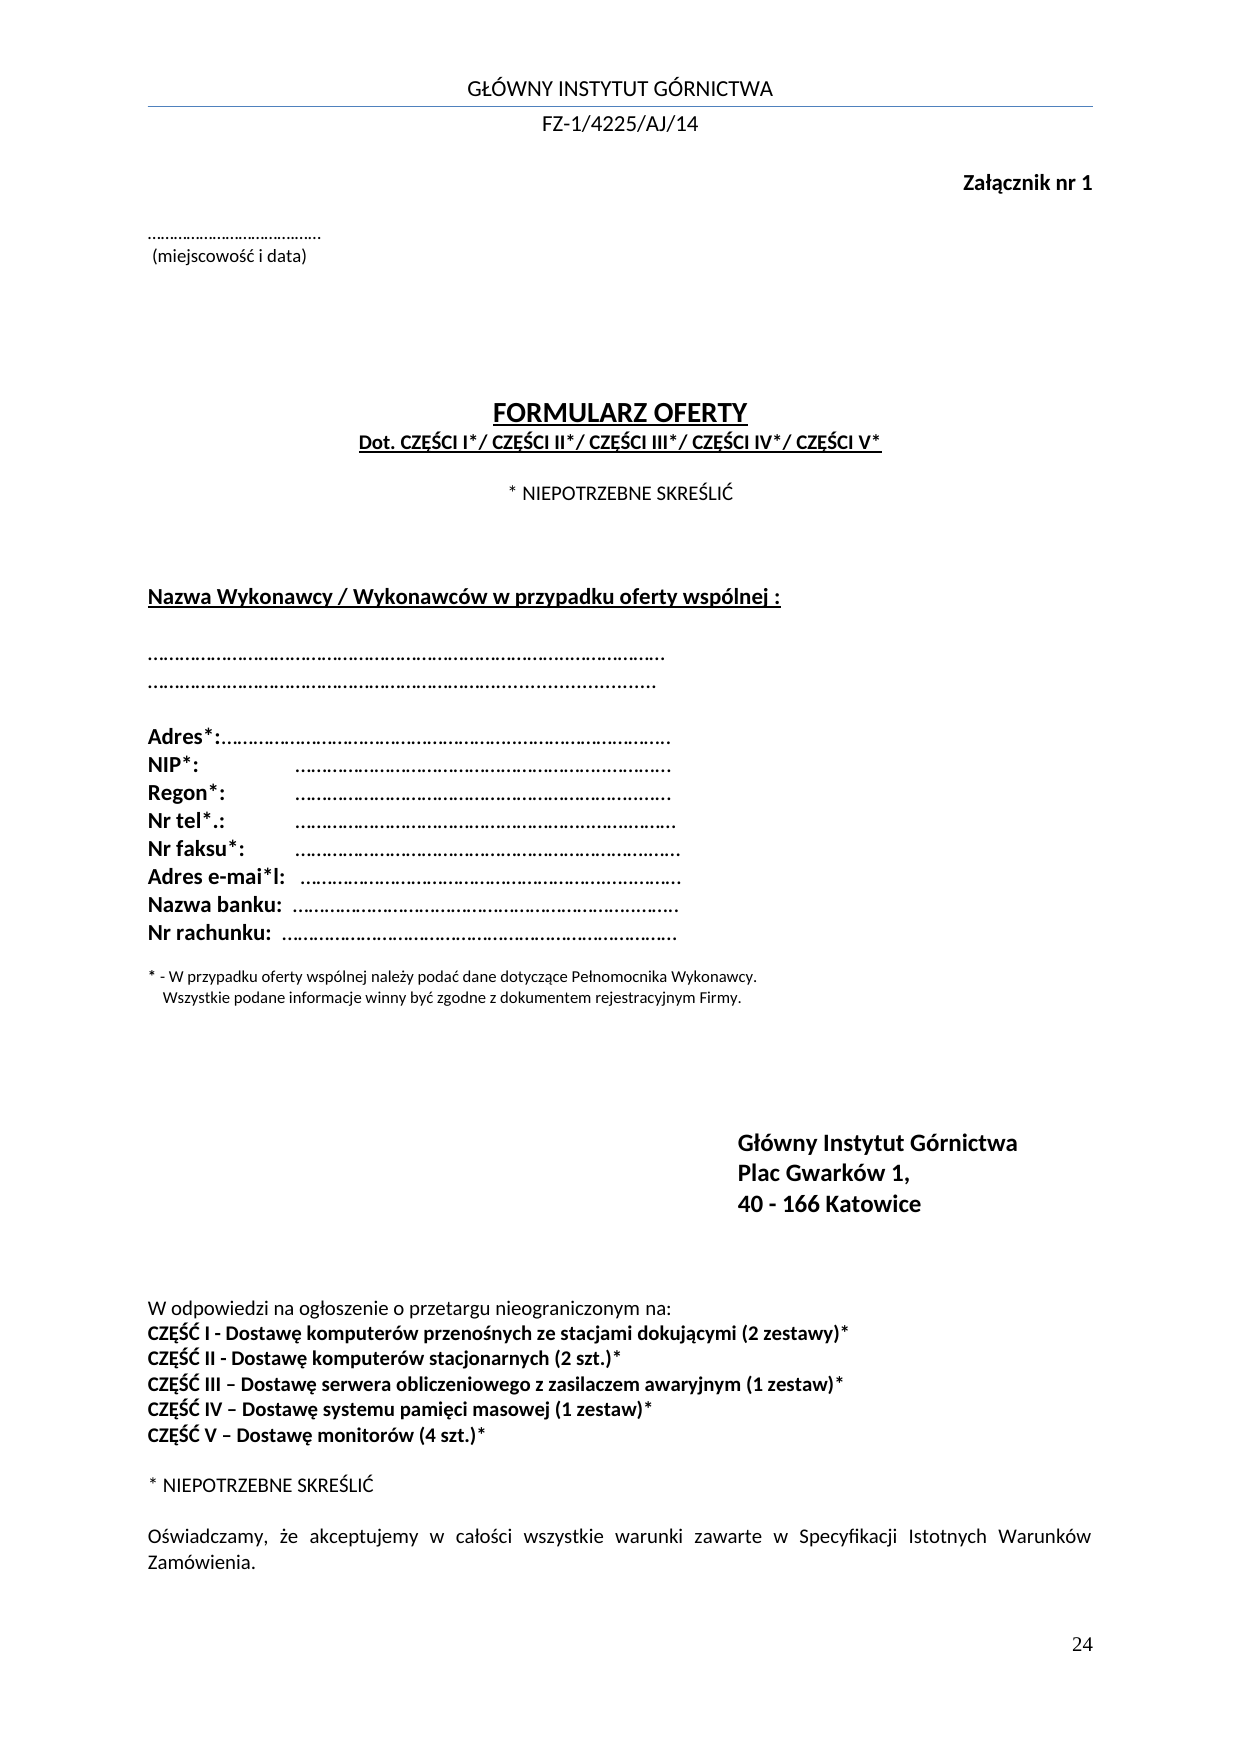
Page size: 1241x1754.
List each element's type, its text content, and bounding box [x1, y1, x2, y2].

text 40 - 166 Katowice [664, 1188, 1093, 1218]
text * - W przypadku oferty wspólnej należy podać dane dotyczące Pełnomocnika Wykonawcy. [148, 967, 1093, 987]
text Plac Gwarków 1, [664, 1157, 1093, 1188]
text Oświadczamy, że akceptujemy w całości wszystkie warunki zawarte w Specyfikacji Istotnych Warunków Zamówienia. [148, 1523, 1093, 1574]
text Adres e-mai*l: ………………………………………………….…..……… [148, 862, 1093, 890]
text CZĘŚĆ II - Dostawę komputerów stacjonarnych (2 szt.)* [148, 1346, 1093, 1371]
text * NIEPOTRZEBNE SKREŚLIĆ [148, 1473, 1093, 1498]
text CZĘŚĆ III – Dostawę serwera obliczeniowego z zasilaczem awaryjnym (1 zestaw)* [148, 1371, 1093, 1396]
text Załącznik nr 1 [148, 168, 1093, 196]
text Nazwa Wykonawcy / Wykonawców w przypadku oferty wspólnej : [148, 582, 1093, 610]
text Nazwa banku: ………………………………………………………..…….. [148, 890, 1093, 918]
text ……………………………………………………………………..……………… [148, 638, 1093, 666]
text Nr tel*.: ………………………………………………..…….……… [148, 806, 1093, 834]
text * NIEPOTRZEBNE SKREŚLIĆ [148, 480, 1093, 506]
text Wszystkie podane informacje winny być zgodne z dokumentem rejestracyjnym Firmy. [148, 987, 1093, 1007]
text (miejscowość i data) [148, 244, 1093, 267]
text Nr rachunku: ………………………………………………………………… [148, 918, 1093, 946]
text CZĘŚĆ V – Dostawę monitorów (4 szt.)* [148, 1422, 1093, 1447]
text Adres*: ………………………………………………..……………………….. [148, 722, 1093, 750]
text FORMULARZ OFERTY [148, 394, 1093, 429]
text Nr faksu*: ………………………………………………………….…… [148, 834, 1093, 862]
text Regon*: ………………………………………………………..…... [148, 778, 1093, 806]
text Główny Instytut Górnictwa [148, 1127, 1093, 1157]
text NIP*: …………………………………………………..………... [148, 750, 1093, 778]
text …………………………………………………………............................ [148, 666, 1093, 694]
text W odpowiedzi na ogłoszenie o przetargu nieograniczonym na: [148, 1295, 1093, 1320]
text CZĘŚĆ I - Dostawę komputerów przenośnych ze stacjami dokującymi (2 zestawy)* [148, 1320, 1093, 1346]
text CZĘŚĆ IV – Dostawę systemu pamięci masowej (1 zestaw)* [148, 1396, 1093, 1422]
text …………………………….…… [148, 221, 1093, 244]
text Dot. CZĘŚCI I*/ CZĘŚCI II*/ CZĘŚCI III*/ CZĘŚCI IV*/ CZĘŚCI V* [148, 429, 1093, 455]
